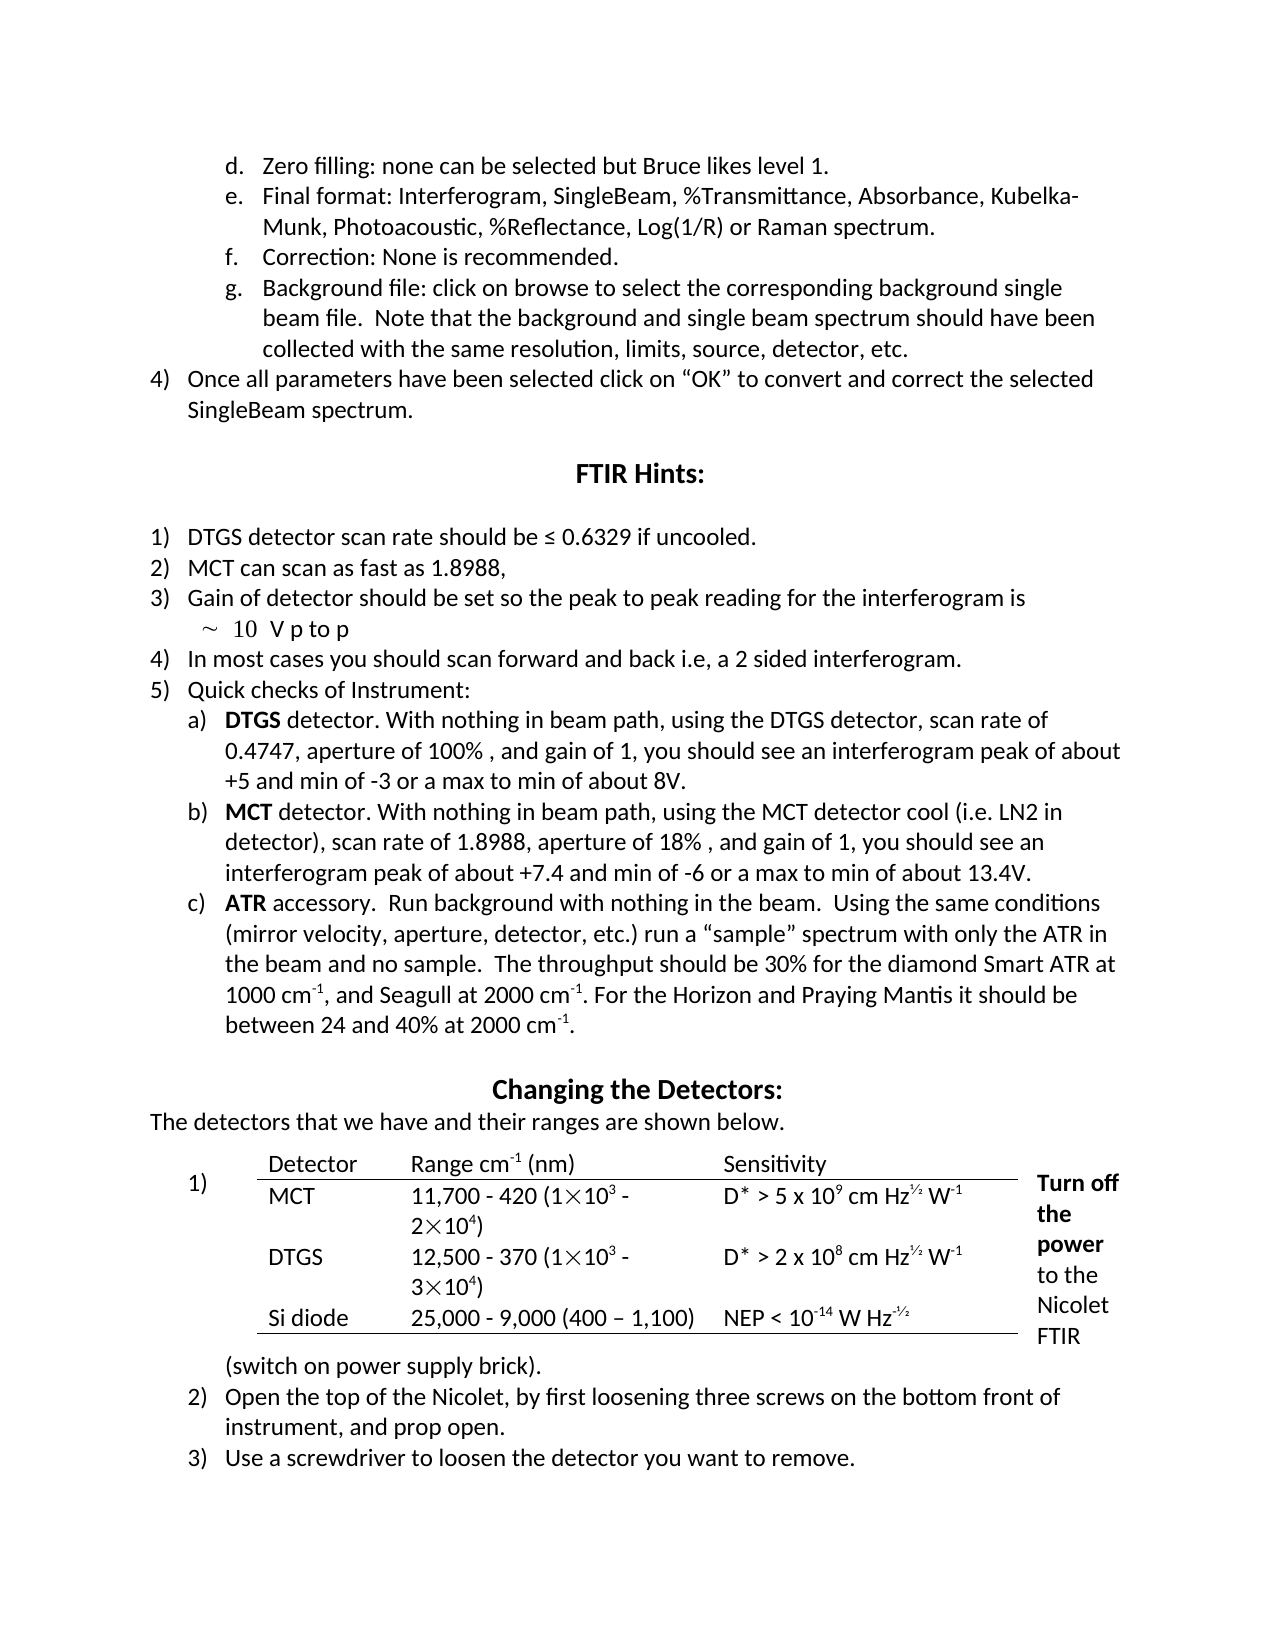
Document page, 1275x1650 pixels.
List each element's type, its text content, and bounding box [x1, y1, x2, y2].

list MCT can scan as fast as 1.8988, [150, 552, 1125, 582]
text The detectors that we have and their ranges are shown below. [150, 1106, 1125, 1137]
list Quick checks of Instrument: [150, 674, 1125, 704]
list DTGS detector scan rate should be ≤ 0.6329 if uncooled. [150, 521, 1125, 552]
list In most cases you should scan forward and back i.e, a 2 sided interferogram. [150, 643, 1125, 674]
table_header Sensitivity [712, 1149, 1018, 1179]
table_cell MCT [257, 1180, 399, 1241]
list Final format: Interferogram, SingleBeam, %Transmittance, Absorbance, Kubelka-Munk, Photoacoustic, %Reflectance, Log(1/R) or Raman spectrum. [225, 181, 1125, 242]
list Zero filling: none can be selected but Bruce likes level 1. [225, 150, 1125, 181]
list DTGS detector. With nothing in beam path, using the DTGS detector, scan rate of 0.4747, aperture of 100% , and gain of 1, you should see an interferogram peak of about +5 and min of -3 or a max to min of about 8V. [187, 704, 1125, 796]
table_cell NEP < 10-14 W Hz-1⁄2 [712, 1302, 1018, 1333]
table_cell 25,000 - 9,000 (400 – 1,100) [399, 1302, 712, 1333]
table_cell D* > 5 x 109 cm Hz1⁄2 W-1 [712, 1180, 1018, 1241]
list Background file: click on browse to select the corresponding background single beam file. Note that the background and single beam spectrum should have been collected with the same resolution, limits, source, detector, etc. [225, 272, 1125, 364]
list Use a screwdriver to loosen the detector you want to remove. [187, 1442, 1125, 1473]
table_cell 12,500 - 370 (1103 - 3104) [399, 1241, 712, 1302]
list MCT detector. With nothing in beam path, using the MCT detector cool (i.e. LN2 in detector), scan rate of 1.8988, aperture of 18% , and gain of 1, you should see an interferogram peak of about +7.4 and min of -6 or a max to min of about 13.4V. [187, 796, 1125, 888]
list ATR accessory. Run background with nothing in the beam. Using the same conditions (mirror velocity, aperture, detector, etc.) run a “sample” spectrum with only the ATR in the beam and no sample. The throughput should be 30% for the diamond Smart ATR at 1000 cm-1, and Seagull at 2000 cm-1. For the Horizon and Praying Mantis it should be between 24 and 40% at 2000 cm-1. [187, 888, 1125, 1040]
list Correction: None is recommended. [225, 242, 1125, 272]
table_cell Si diode [257, 1302, 399, 1333]
table_header Detector [257, 1149, 399, 1179]
table_cell D* > 2 x 108 cm Hz1⁄2 W-1 [712, 1241, 1018, 1302]
list Open the top of the Nicolet, by first loosening three screws on the bottom front of instrument, and prop open. [187, 1381, 1125, 1442]
table_cell 11,700 - 420 (1103 - 2104) [399, 1180, 712, 1241]
list Turn off the power to the Nicolet FTIR (switch on power supply brick). [187, 1167, 1125, 1381]
text FTIR Hints: [150, 455, 1125, 491]
list Once all parameters have been selected click on “OK” to convert and correct the selected SingleBeam spectrum. [150, 364, 1125, 425]
table_header Range cm-1 (nm) [399, 1149, 712, 1179]
list Gain of detector should be set so the peak to peak reading for the interferogram is V p to p [150, 582, 1125, 643]
table_cell DTGS [257, 1241, 399, 1302]
text Changing the Detectors: [150, 1071, 1125, 1106]
